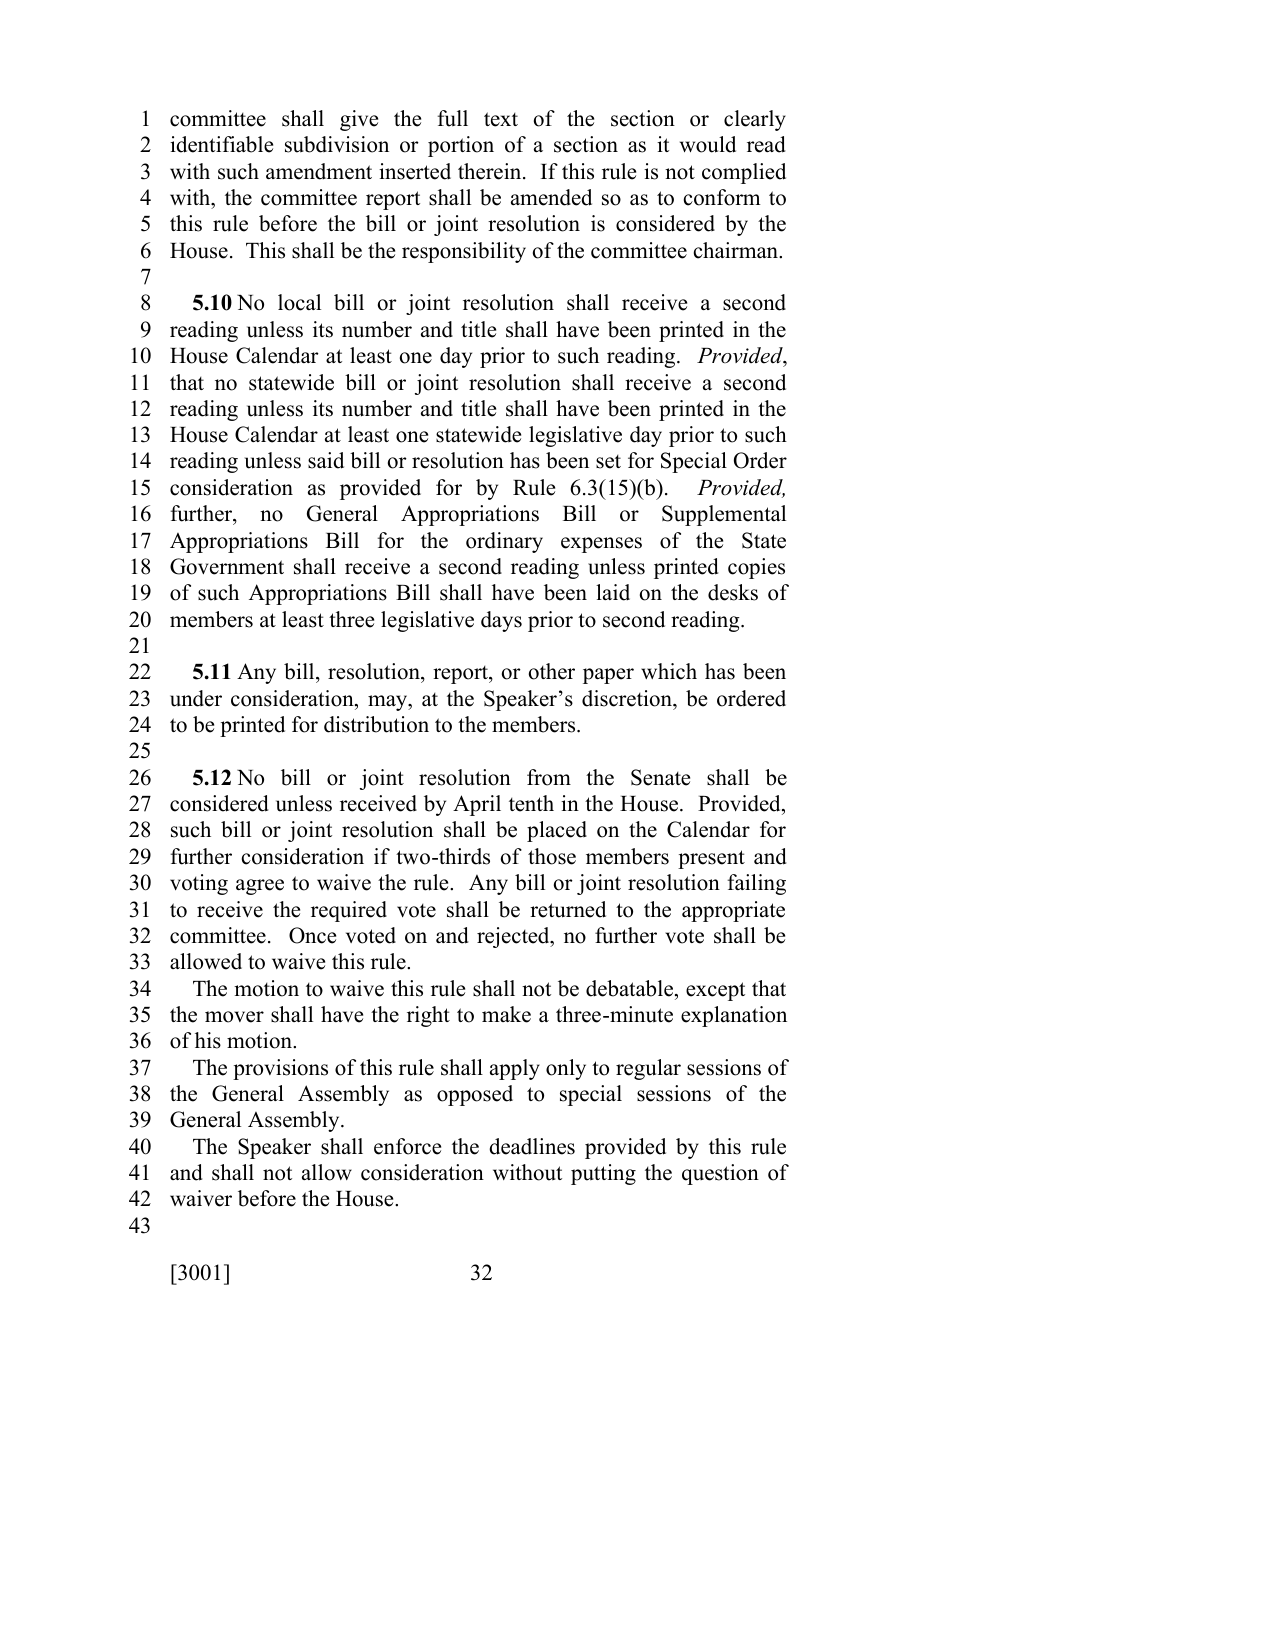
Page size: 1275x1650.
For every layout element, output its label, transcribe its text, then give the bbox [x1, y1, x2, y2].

text The provisions of this rule shall apply only to regular sessions of the General Assembly as opposed to special sessions of the General Assembly. [169, 1054, 787, 1133]
text The motion to waive this rule shall not be debatable, except that the mover shall have the right to make a three-minute explanation of his motion. [169, 975, 787, 1054]
text The Speaker shall enforce the deadlines provided by this rule and shall not allow consideration without putting the question of waiver before the House. [169, 1133, 787, 1212]
text 5.10 No local bill or joint resolution shall receive a second reading unless its number and title shall have been printed in the House Calendar at least one day prior to such reading. Provided, that no statewide bill or joint resolution shall receive a second reading unless its number and title shall have been printed in the House Calendar at least one statewide legislative day prior to such reading unless said bill or resolution has been set for Special Order consideration as provided for by Rule 6.3(15)(b). Provided, further, no General Appropriations Bill or Supplemental Appropriations Bill for the ordinary expenses of the State Government shall receive a second reading unless printed copies of such Appropriations Bill shall have been laid on the desks of members at least three legislative days prior to second reading. [169, 289, 787, 632]
text 5.11 Any bill, resolution, report, or other paper which has been under consideration, may, at the Speaker’s discretion, be ordered to be printed for distribution to the members. [169, 658, 787, 737]
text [169, 105, 787, 263]
text 5.12 No bill or joint resolution from the Senate shall be considered unless received by April tenth in the House. Provided, such bill or joint resolution shall be placed on the Calendar for further consideration if two-thirds of those members present and voting agree to waive the rule. Any bill or joint resolution failing to receive the required vote shall be returned to the appropriate committee. Once voted on and rejected, no further vote shall be allowed to waive this rule. [169, 764, 787, 975]
